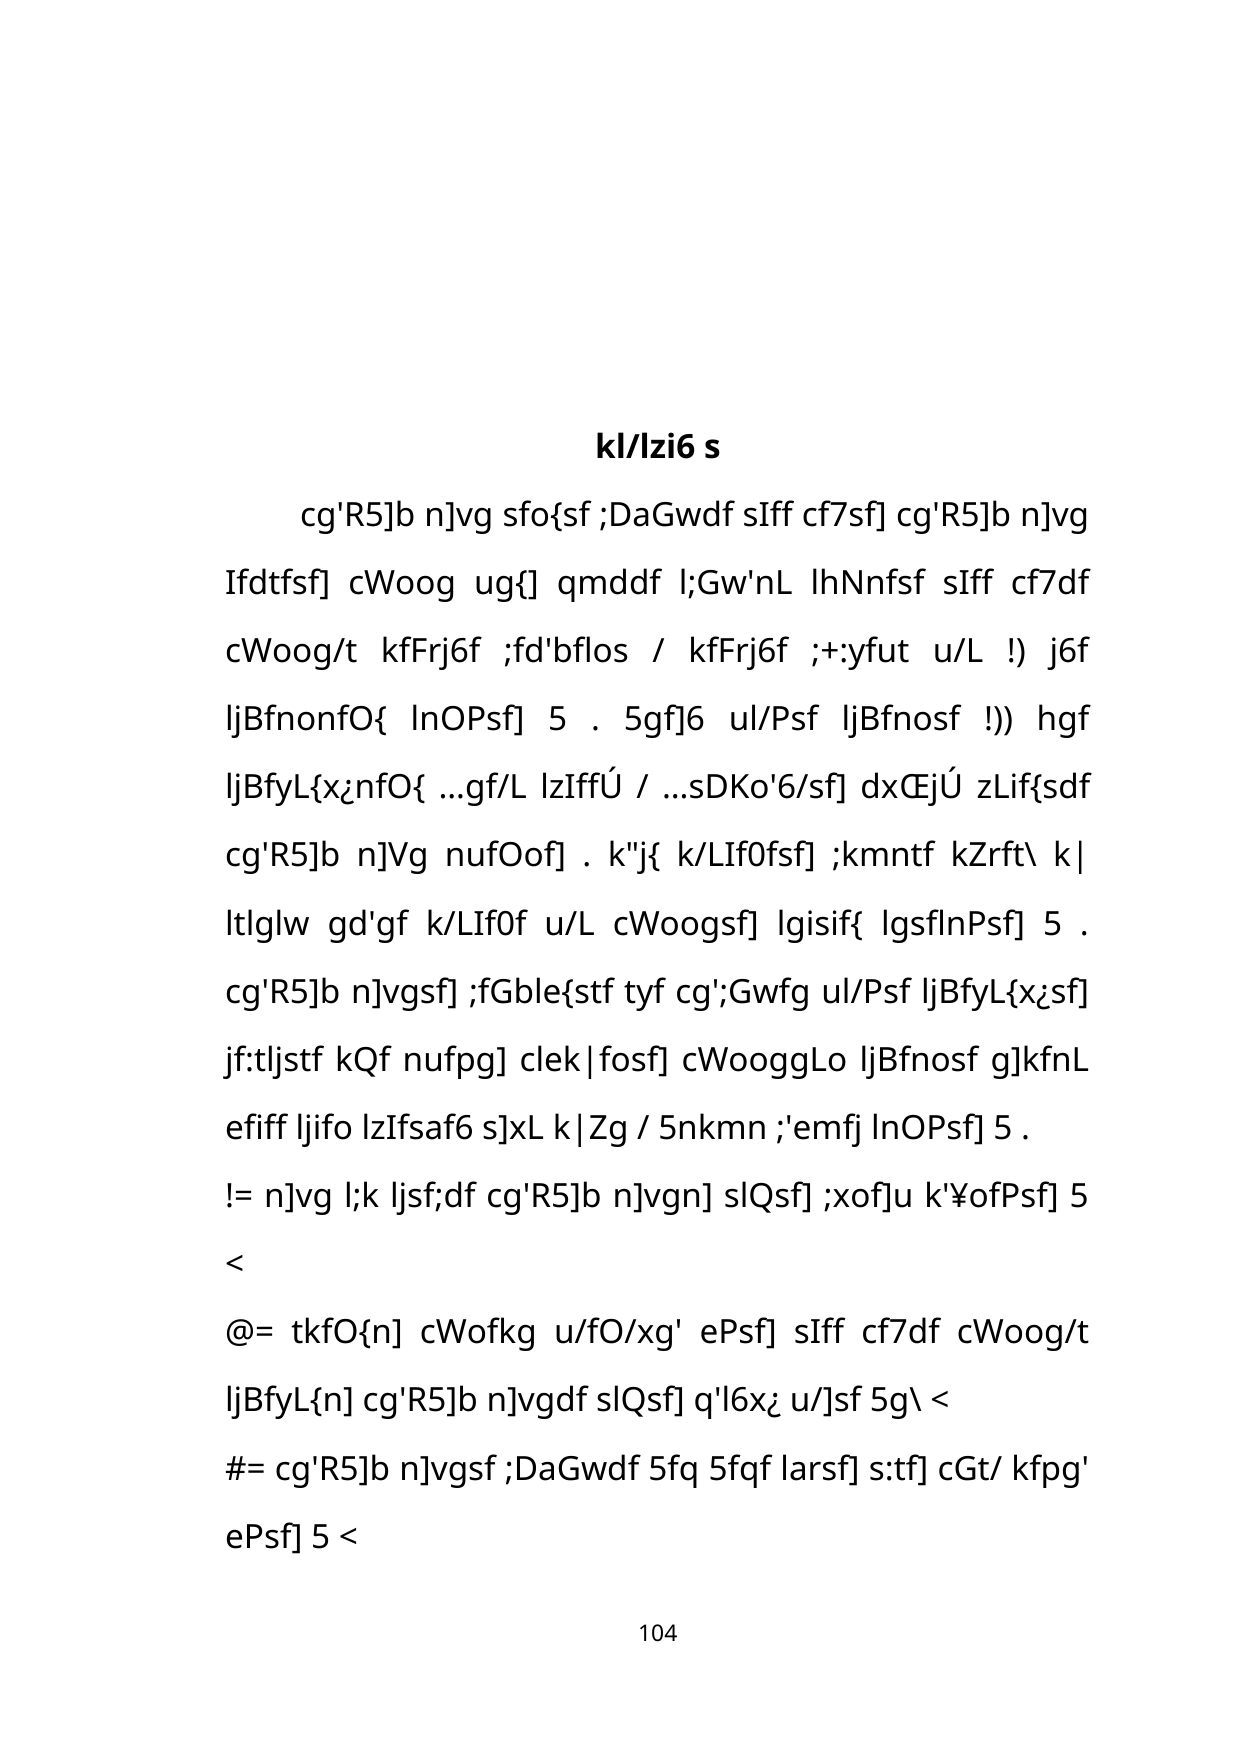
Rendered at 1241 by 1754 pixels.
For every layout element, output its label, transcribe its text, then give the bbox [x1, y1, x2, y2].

list != n]vg l;k ljsf;df cg'R5]b n]vgn] slQsf] ;xof]u k'¥ofPsf] 5 < [225, 1172, 1090, 1285]
list @= tkfO{n] cWofkg u/fO/xg' ePsf] sIff cf7df cWoog/t ljBfyL{n] cg'R5]b n]vgdf slQsf] q'l6x¿ u/]sf 5g\ < [225, 1308, 1090, 1422]
list cg'R5]b n]vg sfo{sf ;DaGwdf sIff cf7sf] cg'R5]b n]vg Ifdtfsf] cWoog ug{] qmddf l;Gw'nL lhNnfsf sIff cf7df cWoog/t kfFrj6f ;fd'bflos / kfFrj6f ;+:yfut u/L !) j6f ljBfnonfO{ lnOPsf] 5 . 5gf]6 ul/Psf ljBfnosf !)) hgf ljBfyL{x¿nfO{ …gf/L lzIffÚ / …sDKo'6/sf] dxŒjÚ zLif{sdf cg'R5]b n]Vg nufOof] . k"j{ k/LIf0fsf] ;kmntf kZrft\ k|ltlglw gd'gf k/LIf0f u/L cWoogsf] lgisif{ lgsflnPsf] 5 . cg'R5]b n]vgsf] ;fGble{stf tyf cg';Gwfg ul/Psf ljBfyL{x¿sf] jf:tljstf kQf nufpg] clek|fosf] cWooggLo ljBfnosf g]kfnL efiff ljifo lzIfsaf6 s]xL k|Zg / 5nkmn ;'emfj lnOPsf] 5 . [225, 491, 1090, 1149]
list kl/lzi6 s [225, 422, 1090, 468]
list #= cg'R5]b n]vgsf ;DaGwdf 5fq 5fqf larsf] s:tf] cGt/ kfpg' ePsf] 5 < [225, 1444, 1090, 1558]
